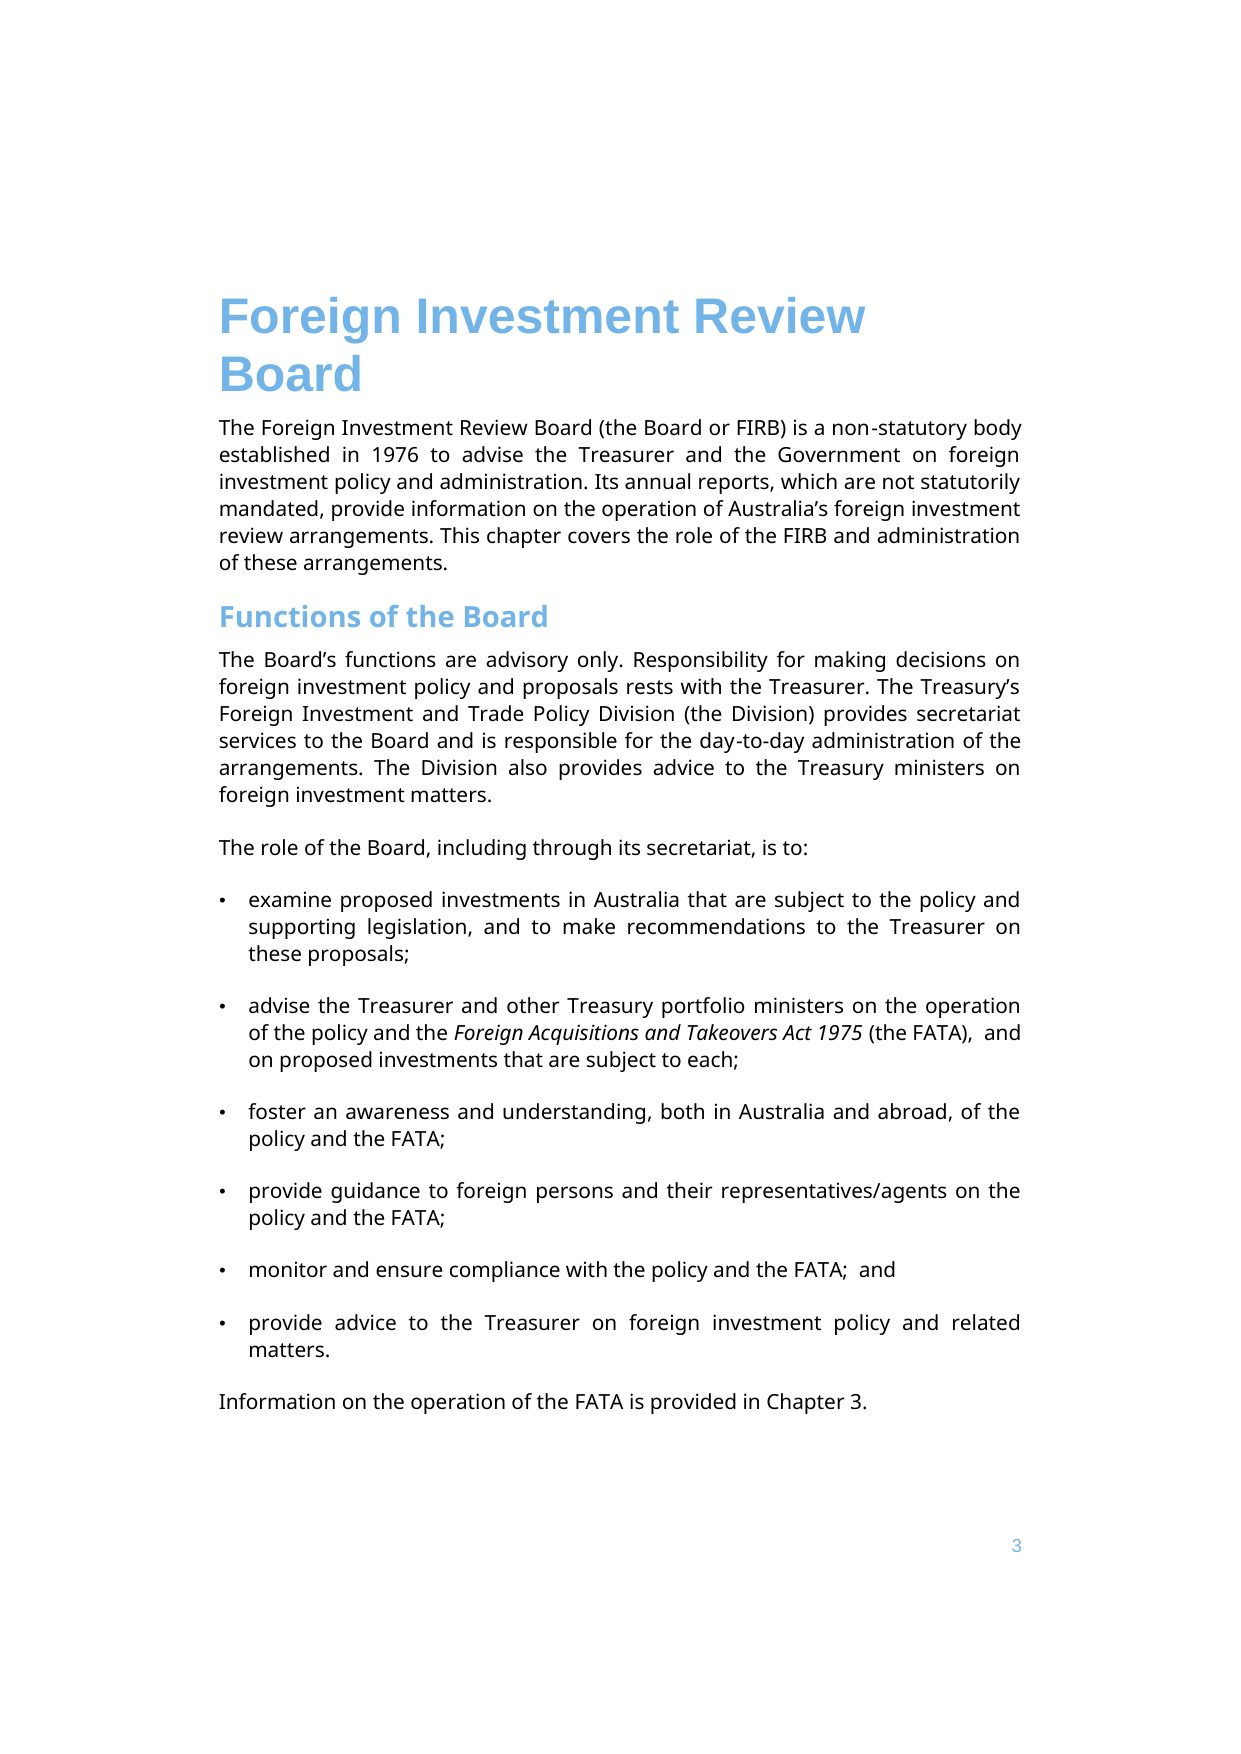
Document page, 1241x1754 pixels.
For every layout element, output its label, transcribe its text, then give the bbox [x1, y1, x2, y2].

text foster an awareness and understanding, both in Australia and abroad, of the policy and the FATA; [218, 1098, 1022, 1152]
text Information on the operation of the FATA is provided in Chapter 3. [218, 1387, 1022, 1414]
text The Foreign Investment Review Board (the Board or FIRB) is a non-statutory body established in 1976 to advise the Treasurer and the Government on foreign investment policy and administration. Its annual reports, which are not statutorily mandated, provide information on the operation of Australia’s foreign investment review arrangements. This chapter covers the role of the FIRB and administration of these arrangements. [218, 413, 1022, 576]
text provide advice to the Treasurer on foreign investment policy and related matters. [218, 1308, 1022, 1362]
subtitle Functions of the Board [218, 601, 1022, 634]
text provide guidance to foreign persons and their representatives/agents on the policy and the FATA; [218, 1177, 1022, 1231]
text The Board’s functions are advisory only. Responsibility for making decisions on foreign investment policy and proposals rests with the Treasurer. The Treasury’s Foreign Investment and Trade Policy Division (the Division) provides secretariat services to the Board and is responsible for the day-to-day administration of the arrangements. The Division also provides advice to the Treasury ministers on foreign investment matters. [218, 646, 1022, 808]
text examine proposed investments in Australia that are subject to the policy and supporting legislation, and to make recommendations to the Treasurer on these proposals; [218, 885, 1022, 967]
text The role of the Board, including through its secretariat, is to: [218, 833, 1022, 860]
text monitor and ensure compliance with the policy and the FATA; and [218, 1256, 1022, 1283]
subtitle Foreign Investment Review Board [218, 286, 1022, 401]
text advise the Treasurer and other Treasury portfolio ministers on the operation of the policy and the Foreign Acquisitions and Takeovers Act 1975 (the FATA), and on proposed investments that are subject to each; [218, 992, 1022, 1073]
